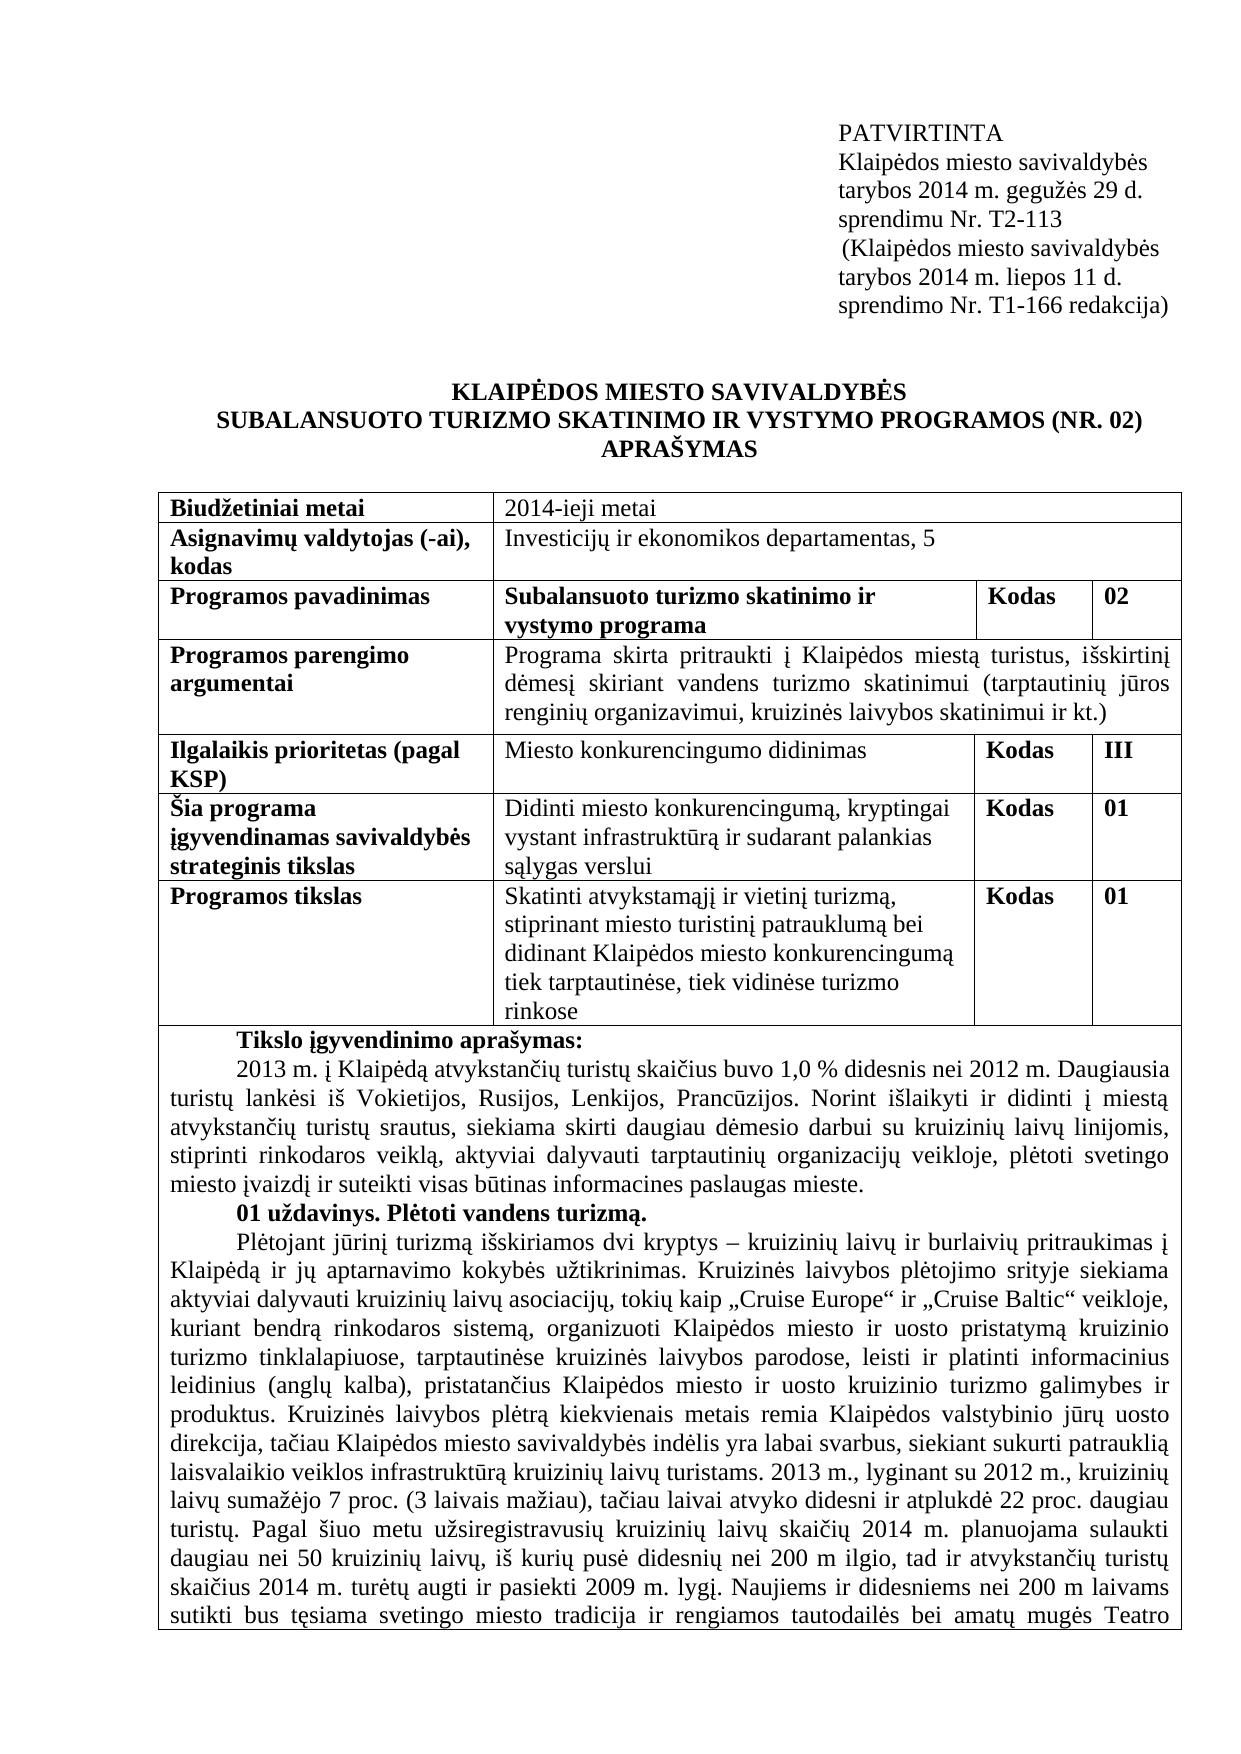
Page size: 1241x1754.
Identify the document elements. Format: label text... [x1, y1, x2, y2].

table_cell Investicijų ir ekonomikos departamentas, 5 [494, 523, 1181, 580]
table_cell Programos tikslas [159, 881, 493, 1024]
table_cell III [1093, 735, 1181, 792]
table_header PATVIRTINTA [827, 118, 1192, 147]
table_cell Kodas [977, 581, 1092, 639]
table_cell Programa skirta pritraukti į Klaipėdos miestą turistus, išskirtinį dėmesį skiriant vandens turizmo skatinimui (tarptautinių jūros renginių organizavimui, kruizinės laivybos skatinimui ir kt.) [494, 640, 1181, 734]
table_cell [159, 1026, 1181, 1629]
text SUBALANSUOTO TURIZMO SKATINIMO IR VYSTYMO PROGRAMOS (Nr. 02) APRAŠYMAS [177, 406, 1181, 463]
table_cell Didinti miesto konkurencingumą, kryptingai vystant infrastruktūrą ir sudarant palankias sąlygas verslui [494, 794, 974, 880]
table_cell Skatinti atvykstamąjį ir vietinį turizmą, stiprinant miesto turistinį patrauklumą bei didinant Klaipėdos miesto konkurencingumą tiek tarptautinėse, tiek vidinėse turizmo rinkose [494, 881, 974, 1024]
text KLAIPĖDOS MIESTO SAVIVALDYBĖS [177, 377, 1181, 406]
table_header 2014-ieji metai [494, 493, 1181, 522]
table_header Biudžetiniai metai [159, 493, 493, 522]
table_cell Ilgalaikis prioritetas (pagal KSP) [159, 735, 493, 792]
table_cell Šia programa įgyvendinamas savivaldybės strateginis tikslas [159, 794, 493, 880]
table_cell 02 [1093, 581, 1181, 639]
table_cell tarybos 2014 m. gegužės 29 d. sprendimu Nr. T2-113 (Klaipėdos miesto savivaldybės tarybos 2014 m. liepos 11 d. [827, 176, 1192, 291]
table_cell Kodas [975, 735, 1092, 792]
table_cell Kodas [975, 881, 1092, 1024]
table_cell Programos pavadinimas [159, 581, 493, 639]
table_cell Kodas [975, 794, 1092, 880]
table_cell Klaipėdos miesto savivaldybės [827, 147, 1192, 176]
table_cell sprendimo Nr. T1-166 redakcija) [827, 291, 1192, 319]
table_cell Asignavimų valdytojas (-ai), kodas [159, 523, 493, 580]
table_cell Miesto konkurencingumo didinimas [494, 735, 974, 792]
table_cell 01 [1093, 881, 1181, 1024]
table_cell Subalansuoto turizmo skatinimo ir vystymo programa [494, 581, 976, 639]
table_cell Programos parengimo argumentai [159, 640, 493, 734]
table_cell 01 [1093, 794, 1181, 880]
